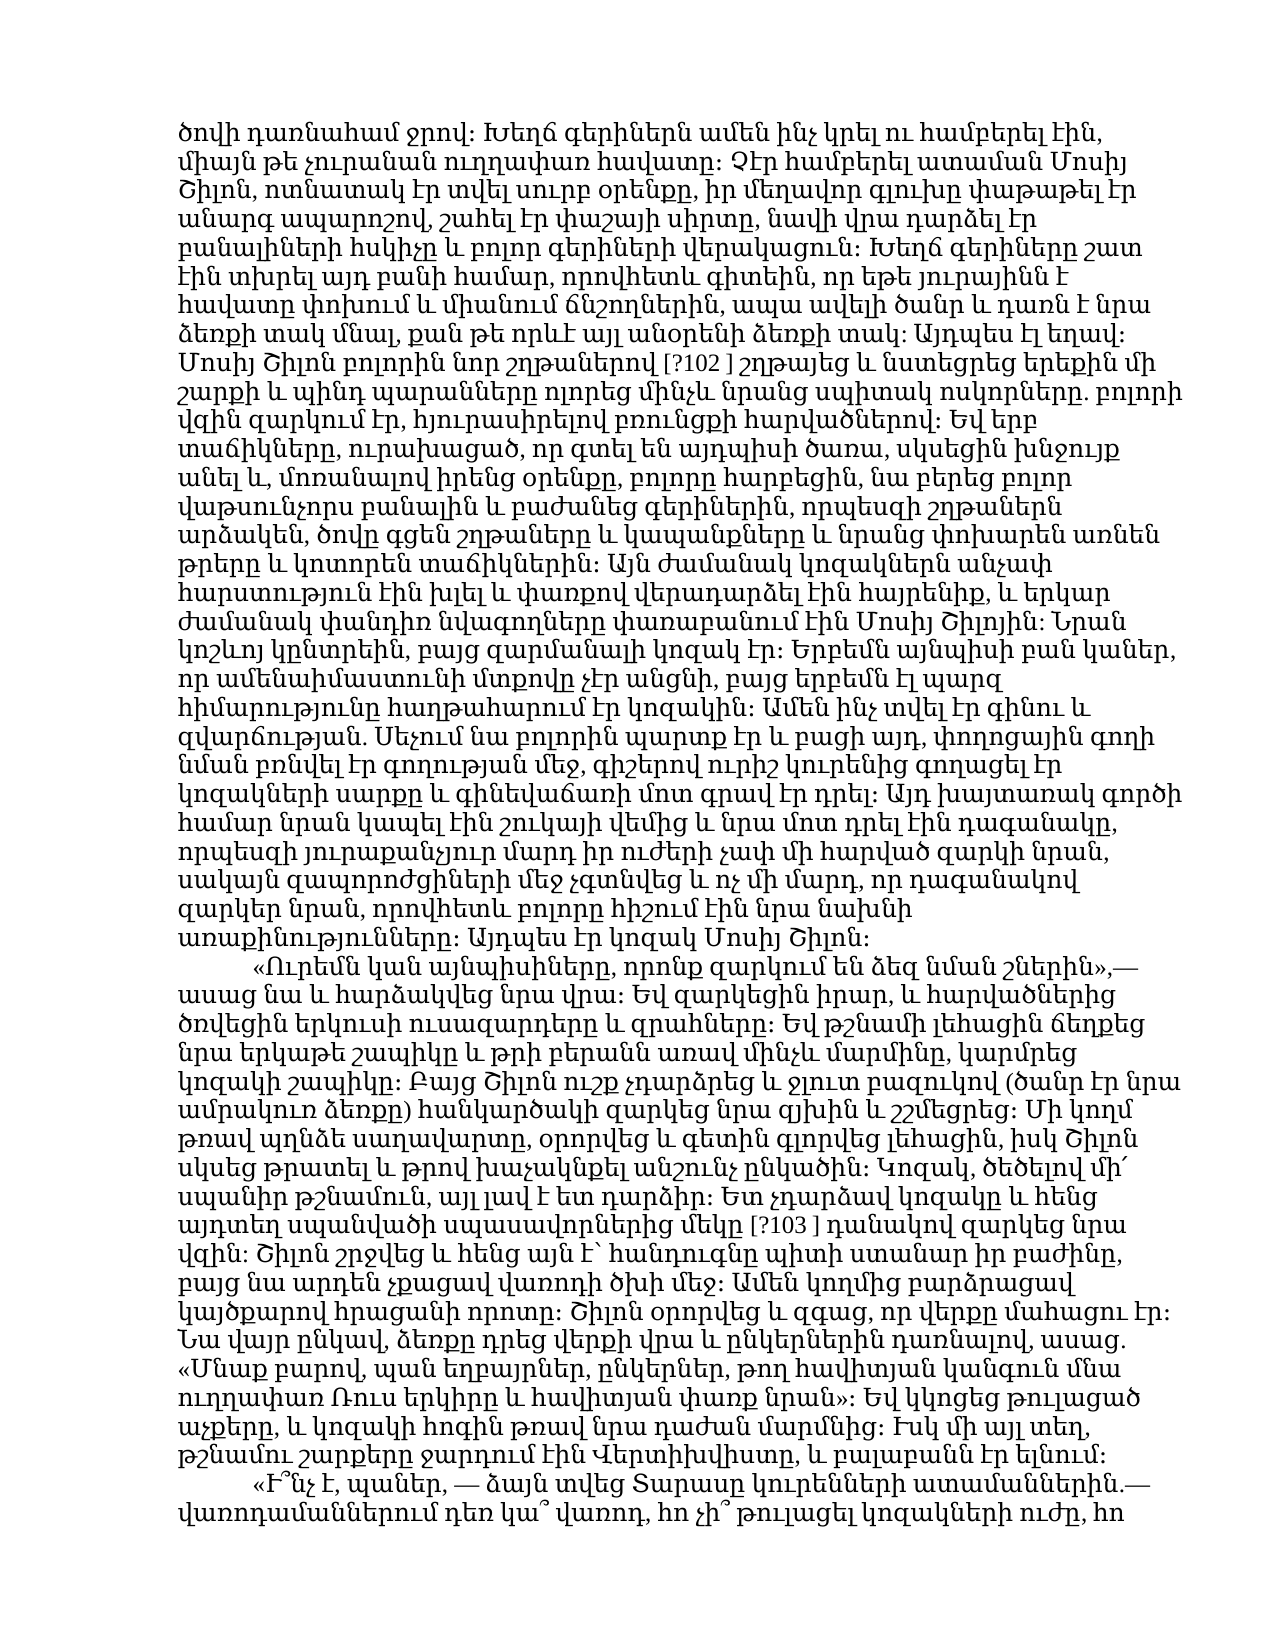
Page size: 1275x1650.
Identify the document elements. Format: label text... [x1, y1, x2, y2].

text «Ուրեմն կան այնպիսիները, որոնք զարկում են ձեզ նման շներին»,— ասաց նա և հարձակվեց նրա վրա։ Եվ զարկեցին իրար, և հարվածներից ծռվեցին երկուսի ուսազարդերը և զրահները։ Եվ թշնամի լեհացին ճեղքեց նրա երկաթե շապիկը և թրի բերանն առավ մինչև մարմինը, կարմրեց կոզակի շապիկը։ Բայց Շիլոն ուշք չդարձրեց և ջլուտ բազուկով (ծանր էր նրա ամրակուռ ձեռքը) հանկարծակի զարկեց նրա զյխին և շշմեցրեց։ Մի կողմ թռավ պղնձե սաղավարտը, օրորվեց և գետին գլորվեց լեհացին, իսկ Շիլոն սկսեց թրատել և թրով խաչակնքել անշունչ ընկածին։ Կոզակ, ծեծելով մի՛ սպանիր թշնամուն, այլ լավ է ետ դարձիր։ Ետ չդարձավ կոզակը և հենց այդտեղ սպանվածի սպասավորներից մեկը [?103 ] դանակով զարկեց նրա վզին: Շիլոն շրջվեց և հենց այն է՝ հանդուգնը պիտի ստանար իր բաժինը, բայց նա արդեն չքացավ վառոդի ծխի մեջ։ Ամեն կողմից բարձրացավ կայծքարով հրացանի որոտը։ Շիլոն օրորվեց և զգաց, որ վերքը մահացու էր։ Նա վայր ընկավ, ձեռքը դրեց վերքի վրա և ընկերներին դառնալով, ասաց. «Մնաք բարով, պան եղբայրներ, ընկերներ, թող հավիտյան կանգուն մնա ուղղափառ Ռուս երկիրը և հավիտյան փառք նրան»։ Եվ կկոցեց թուլացած աչքերը, և կոզակի հոգին թռավ նրա դաժան մարմնից։ Ւսկ մի այլ տեղ, թշնամու շարքերը ջարդում էին Վերտիխվիստը, և բալաբանն էր ելնում։ [177, 952, 1186, 1469]
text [177, 118, 1186, 952]
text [177, 1469, 1186, 1527]
